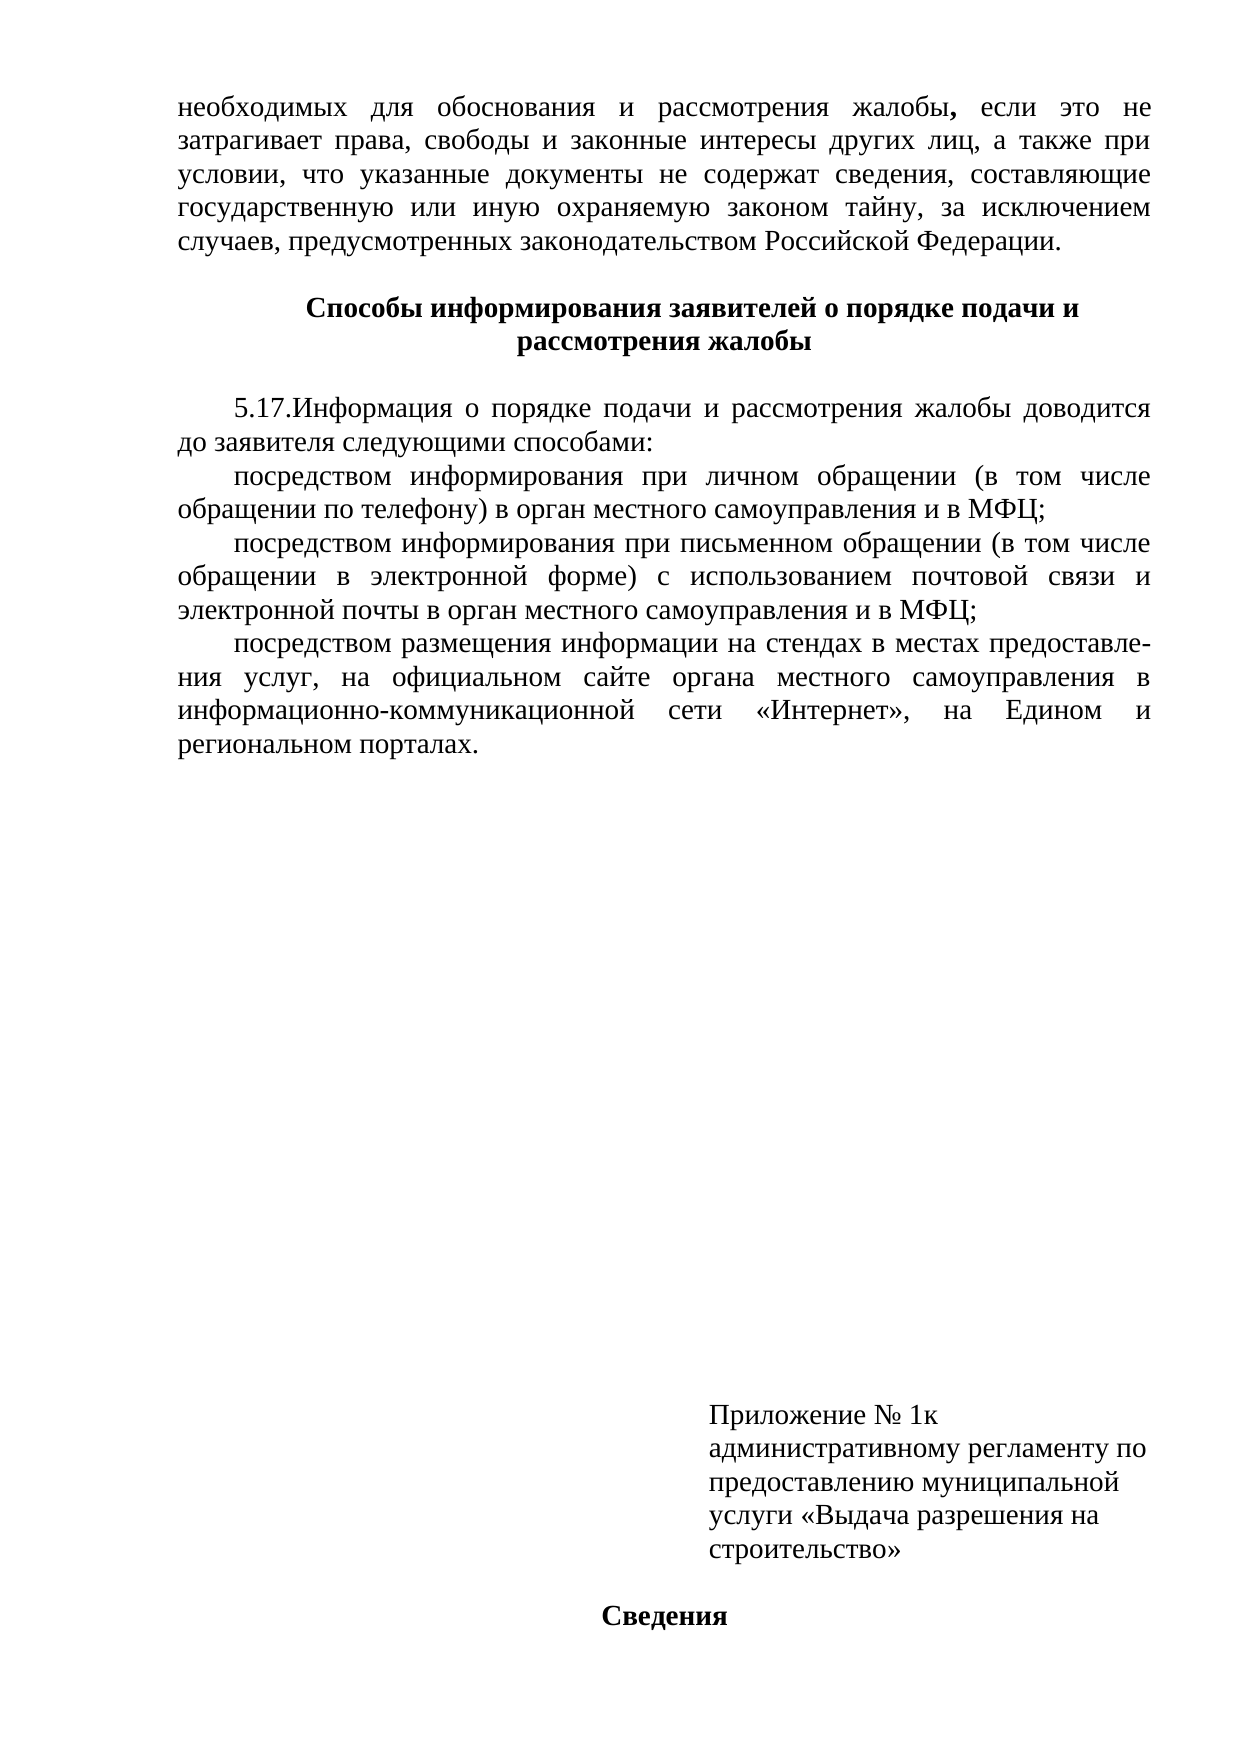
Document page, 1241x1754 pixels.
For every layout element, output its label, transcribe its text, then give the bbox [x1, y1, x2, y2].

text административному регламенту по [709, 1430, 1152, 1464]
text Приложение № 1к [709, 1397, 1152, 1430]
text Сведения [177, 1598, 1152, 1632]
text строительство» [709, 1531, 1152, 1564]
text услуги «Выдача разрешения на [709, 1497, 1152, 1531]
text посредством информирования при письменном обращении (в том числе обращении в электронной форме) с использованием почтовой связи и электронной почты в орган местного самоуправления и в МФЦ; [177, 525, 1152, 625]
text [177, 89, 1152, 256]
text посредством информирования при личном обращении (в том числе обращении по телефону) в орган местного самоуправления и в МФЦ; [177, 458, 1152, 525]
text предоставлению муниципальной [709, 1464, 1152, 1497]
text Способы информирования заявителей о порядке подачи и рассмотрения жалобы [177, 290, 1152, 357]
text посредством размещения информации на стендах в местах предоставле-ния услуг, на официальном сайте органа местного самоуправления в информационно-коммуникационной сети «Интернет», на Едином и региональном порталах. [177, 625, 1152, 759]
text 5.17.Информация о порядке подачи и рассмотрения жалобы доводится до заявителя следующими способами: [177, 391, 1152, 458]
